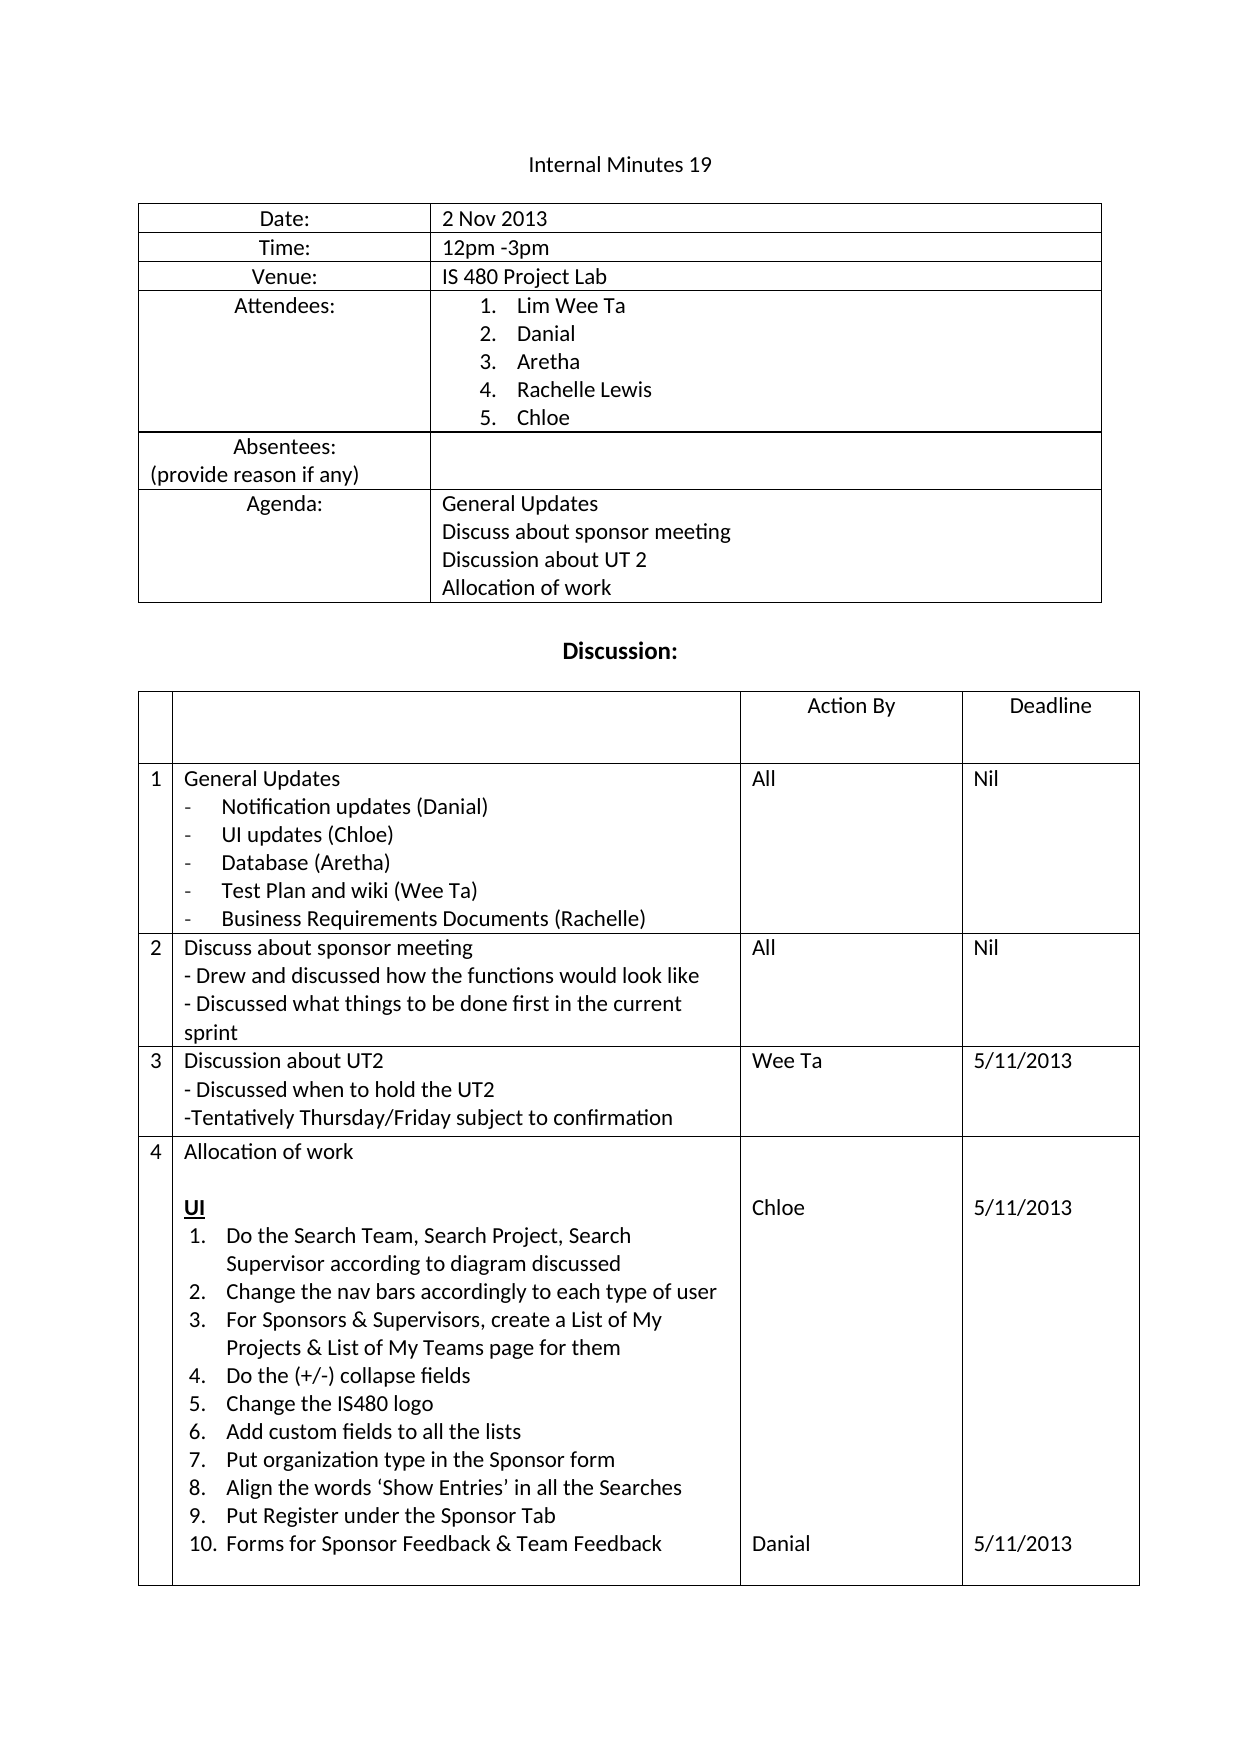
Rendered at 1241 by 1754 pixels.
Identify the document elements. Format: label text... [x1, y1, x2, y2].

table_header Date: [139, 204, 430, 232]
table_cell Attendees: [139, 291, 430, 431]
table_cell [173, 1137, 740, 1585]
table_header Deadline [963, 692, 1139, 763]
table_header 2 Nov 2013 [431, 204, 1101, 232]
table_cell 3 [139, 1047, 172, 1136]
table_cell 12pm -3pm [431, 233, 1101, 261]
table_cell 2 [139, 934, 172, 1046]
table_cell General Updates Discuss about sponsor meeting Discussion about UT 2 Allocation of work [431, 490, 1101, 602]
text Internal Minutes 19 [150, 150, 1090, 178]
table_header Action By [741, 692, 962, 763]
table_cell Absentees: (provide reason if any) [139, 433, 430, 488]
table_cell [431, 433, 1101, 488]
table_cell All [741, 934, 962, 1046]
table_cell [741, 1137, 962, 1585]
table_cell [963, 1137, 1139, 1585]
table_cell Venue: [139, 262, 430, 290]
table_cell Nil [963, 764, 1139, 932]
table_cell Discussion about UT2 - Discussed when to hold the UT2 -Tentatively Thursday/Friday subject to confirmation [173, 1047, 740, 1136]
table_cell Agenda: [139, 490, 430, 602]
table_header [173, 692, 740, 763]
table_cell 5/11/2013 [963, 1047, 1139, 1136]
table_cell IS 480 Project Lab [431, 262, 1101, 290]
table_cell 4 [139, 1137, 172, 1585]
table_cell All [741, 764, 962, 932]
table_cell Discuss about sponsor meeting - Drew and discussed how the functions would look like - Discussed what things to be done first in the current sprint [173, 934, 740, 1046]
table_cell Lim Wee Ta Danial Aretha Rachelle Lewis Chloe [431, 291, 1101, 431]
table_cell 1 [139, 764, 172, 932]
text Discussion: [150, 635, 1090, 665]
table_cell Wee Ta [741, 1047, 962, 1136]
table_cell Time: [139, 233, 430, 261]
table_cell Nil [963, 934, 1139, 1046]
table_cell General Updates Notification updates (Danial) UI updates (Chloe) Database (Aretha) Test Plan and wiki (Wee Ta) Business Requirements Documents (Rachelle) [173, 764, 740, 932]
table_header [139, 692, 172, 763]
